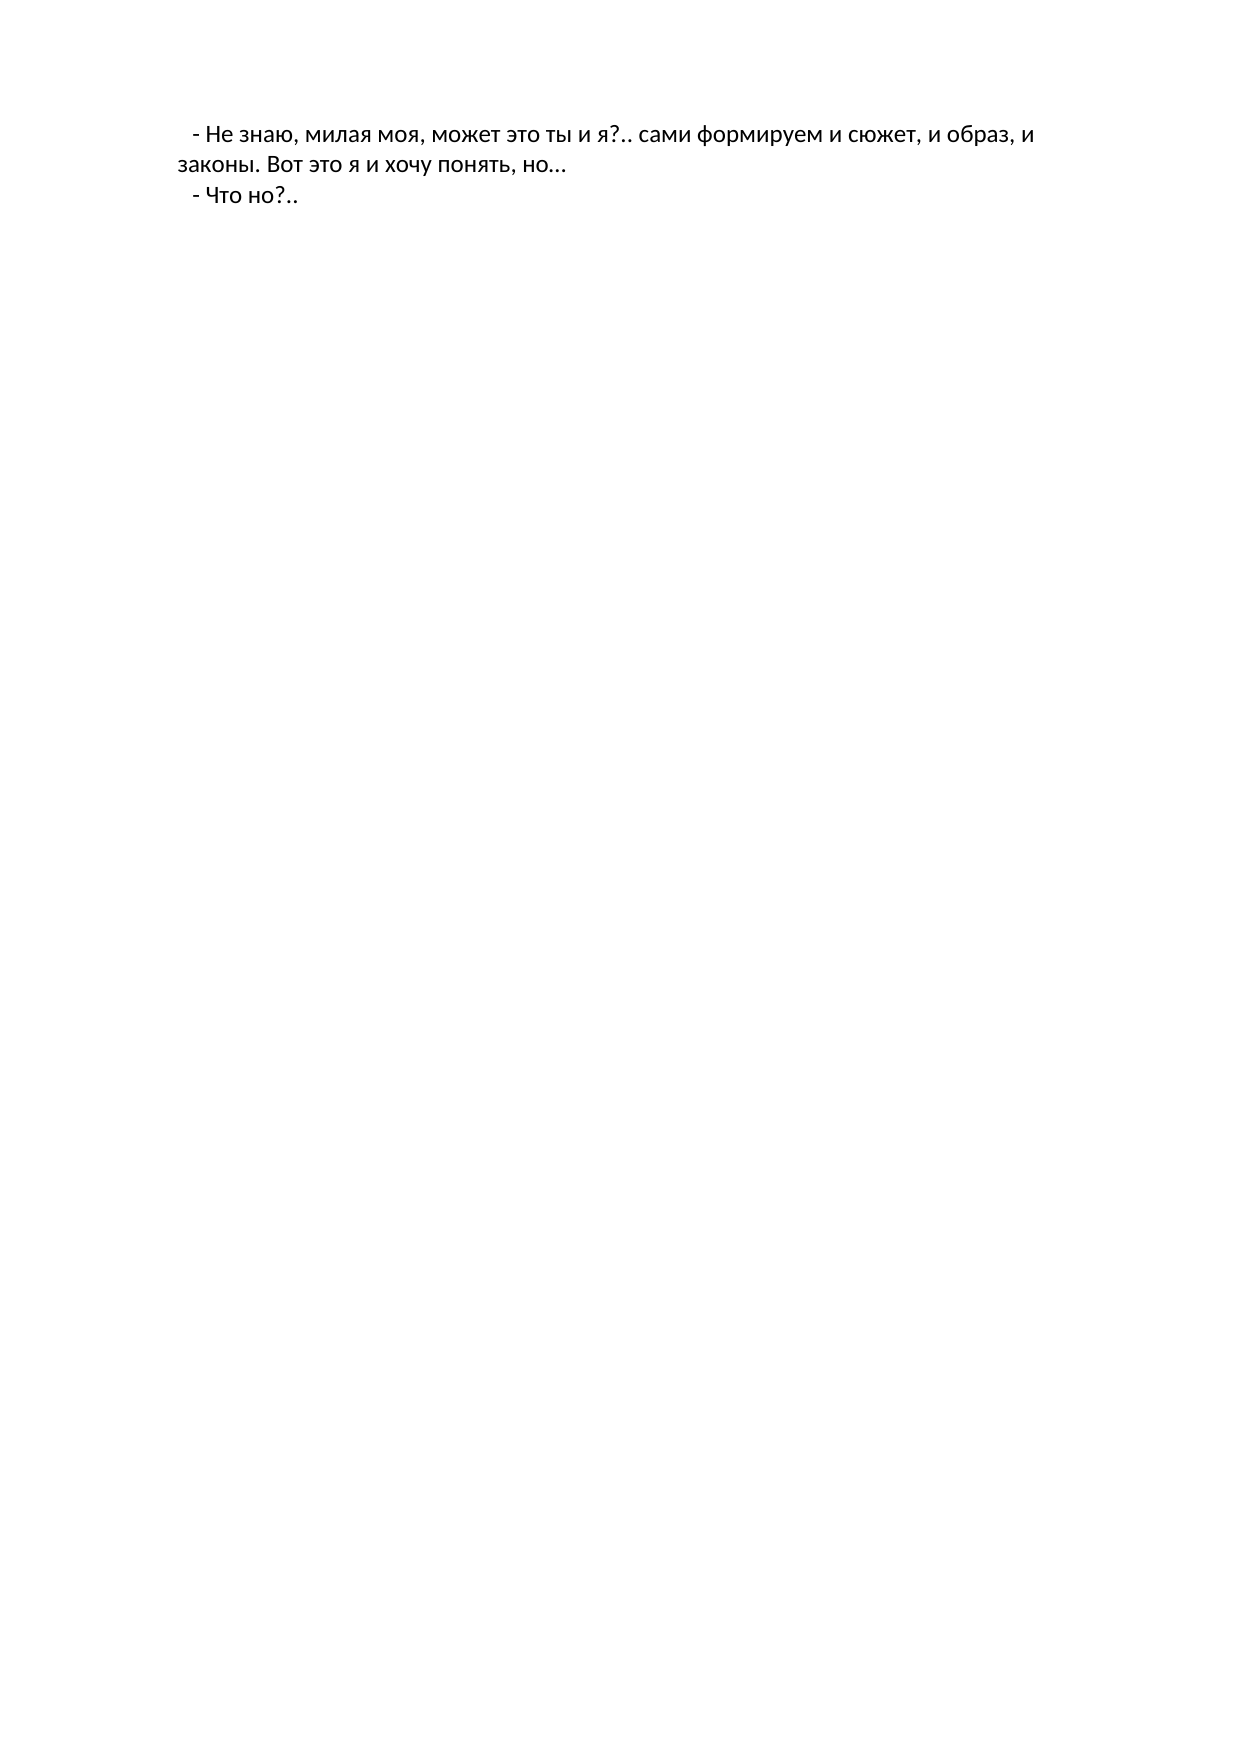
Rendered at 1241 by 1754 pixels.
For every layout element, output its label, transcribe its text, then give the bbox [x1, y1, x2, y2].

text - Не знаю, милая моя, может это ты и я?.. сами формируем и сюжет, и образ, и законы. Вот это я и хочу понять, но… [177, 118, 1104, 179]
text - Что но?.. [177, 179, 1104, 210]
